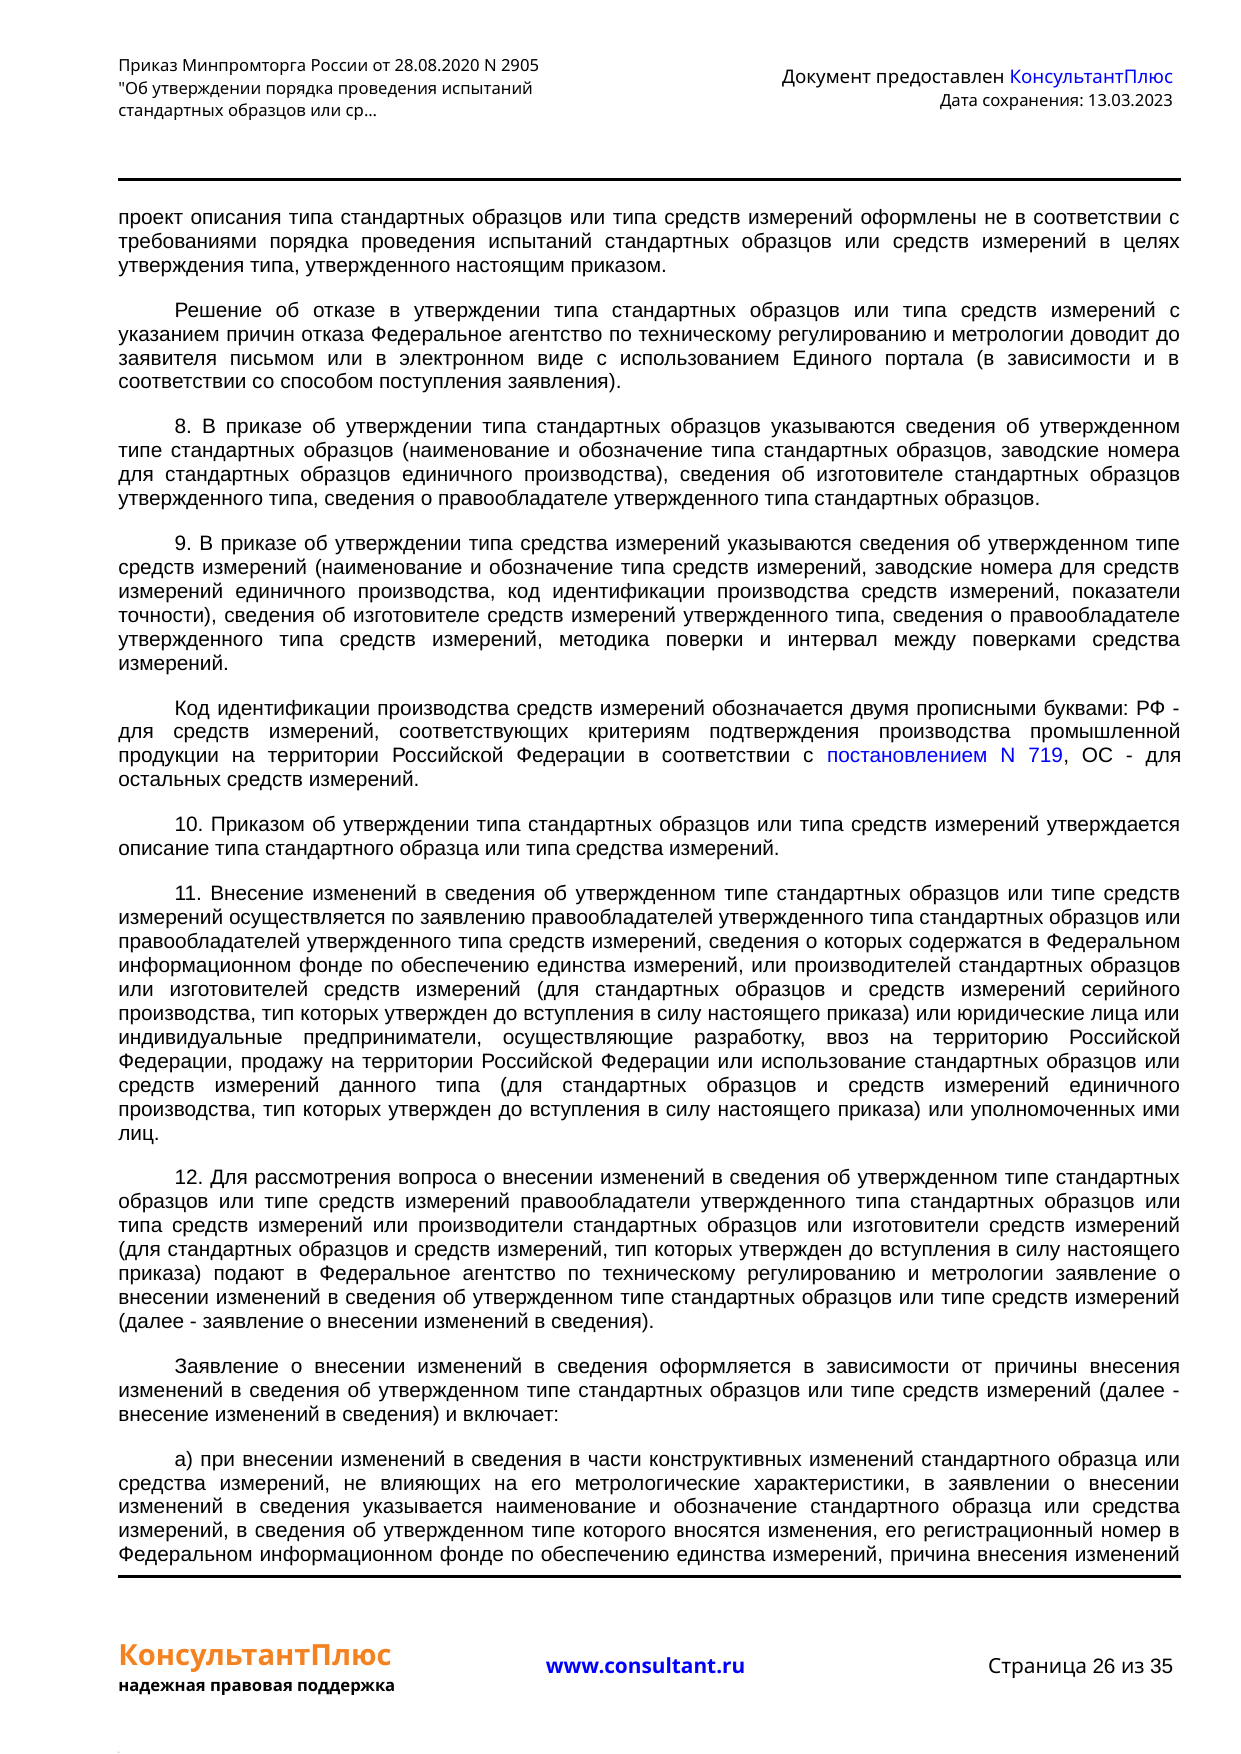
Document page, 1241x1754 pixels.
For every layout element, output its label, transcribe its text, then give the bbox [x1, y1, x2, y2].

text 8. В приказе об утверждении типа стандартных образцов указываются сведения об утвержденном типе стандартных образцов (наименование и обозначение типа стандартных образцов, заводские номера для стандартных образцов единичного производства), сведения об изготовителе стандартных образцов утвержденного типа, сведения о правообладателе утвержденного типа стандартных образцов. [118, 414, 1181, 510]
text 10. Приказом об утверждении типа стандартных образцов или типа средств измерений утверждается описание типа стандартного образца или типа средства измерений. [118, 812, 1181, 860]
text Код идентификации производства средств измерений обозначается двумя прописными буквами: РФ - для средств измерений, соответствующих критериям подтверждения производства промышленной продукции на территории Российской Федерации в соответствии с постановлением N 719, ОС - для остальных средств измерений. [118, 695, 1181, 791]
text Решение об отказе в утверждении типа стандартных образцов или типа средств измерений с указанием причин отказа Федеральное агентство по техническому регулированию и метрологии доводит до заявителя письмом или в электронном виде с использованием Единого портала (в зависимости и в соответствии со способом поступления заявления). [118, 297, 1181, 393]
text 9. В приказе об утверждении типа средства измерений указываются сведения об утвержденном типе средств измерений (наименование и обозначение типа средств измерений, заводские номера для средств измерений единичного производства, код идентификации производства средств измерений, показатели точности), сведения об изготовителе средств измерений утвержденного типа, сведения о правообладателе утвержденного типа средств измерений, методика поверки и интервал между поверками средства измерений. [118, 531, 1181, 674]
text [118, 1446, 1181, 1566]
text Заявление о внесении изменений в сведения оформляется в зависимости от причины внесения изменений в сведения об утвержденном типе стандартных образцов или типе средств измерений (далее - внесение изменений в сведения) и включает: [118, 1354, 1181, 1426]
text 12. Для рассмотрения вопроса о внесении изменений в сведения об утвержденном типе стандартных образцов или типе средств измерений правообладатели утвержденного типа стандартных образцов или типа средств измерений или производители стандартных образцов или изготовители средств измерений (для стандартных образцов и средств измерений, тип которых утвержден до вступления в силу настоящего приказа) подают в Федеральное агентство по техническому регулированию и метрологии заявление о внесении изменений в сведения об утвержденном типе стандартных образцов или типе средств измерений (далее - заявление о внесении изменений в сведения). [118, 1165, 1181, 1333]
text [118, 205, 1181, 277]
text 11. Внесение изменений в сведения об утвержденном типе стандартных образцов или типе средств измерений осуществляется по заявлению правообладателей утвержденного типа стандартных образцов или правообладателей утвержденного типа средств измерений, сведения о которых содержатся в Федеральном информационном фонде по обеспечению единства измерений, или производителей стандартных образцов или изготовителей средств измерений (для стандартных образцов и средств измерений серийного производства, тип которых утвержден до вступления в силу настоящего приказа) или юридические лица или индивидуальные предприниматели, осуществляющие разработку, ввоз на территорию Российской Федерации, продажу на территории Российской Федерации или использование стандартных образцов или средств измерений данного типа (для стандартных образцов и средств измерений единичного производства, тип которых утвержден до вступления в силу настоящего приказа) или уполномоченных ими лиц. [118, 881, 1181, 1144]
